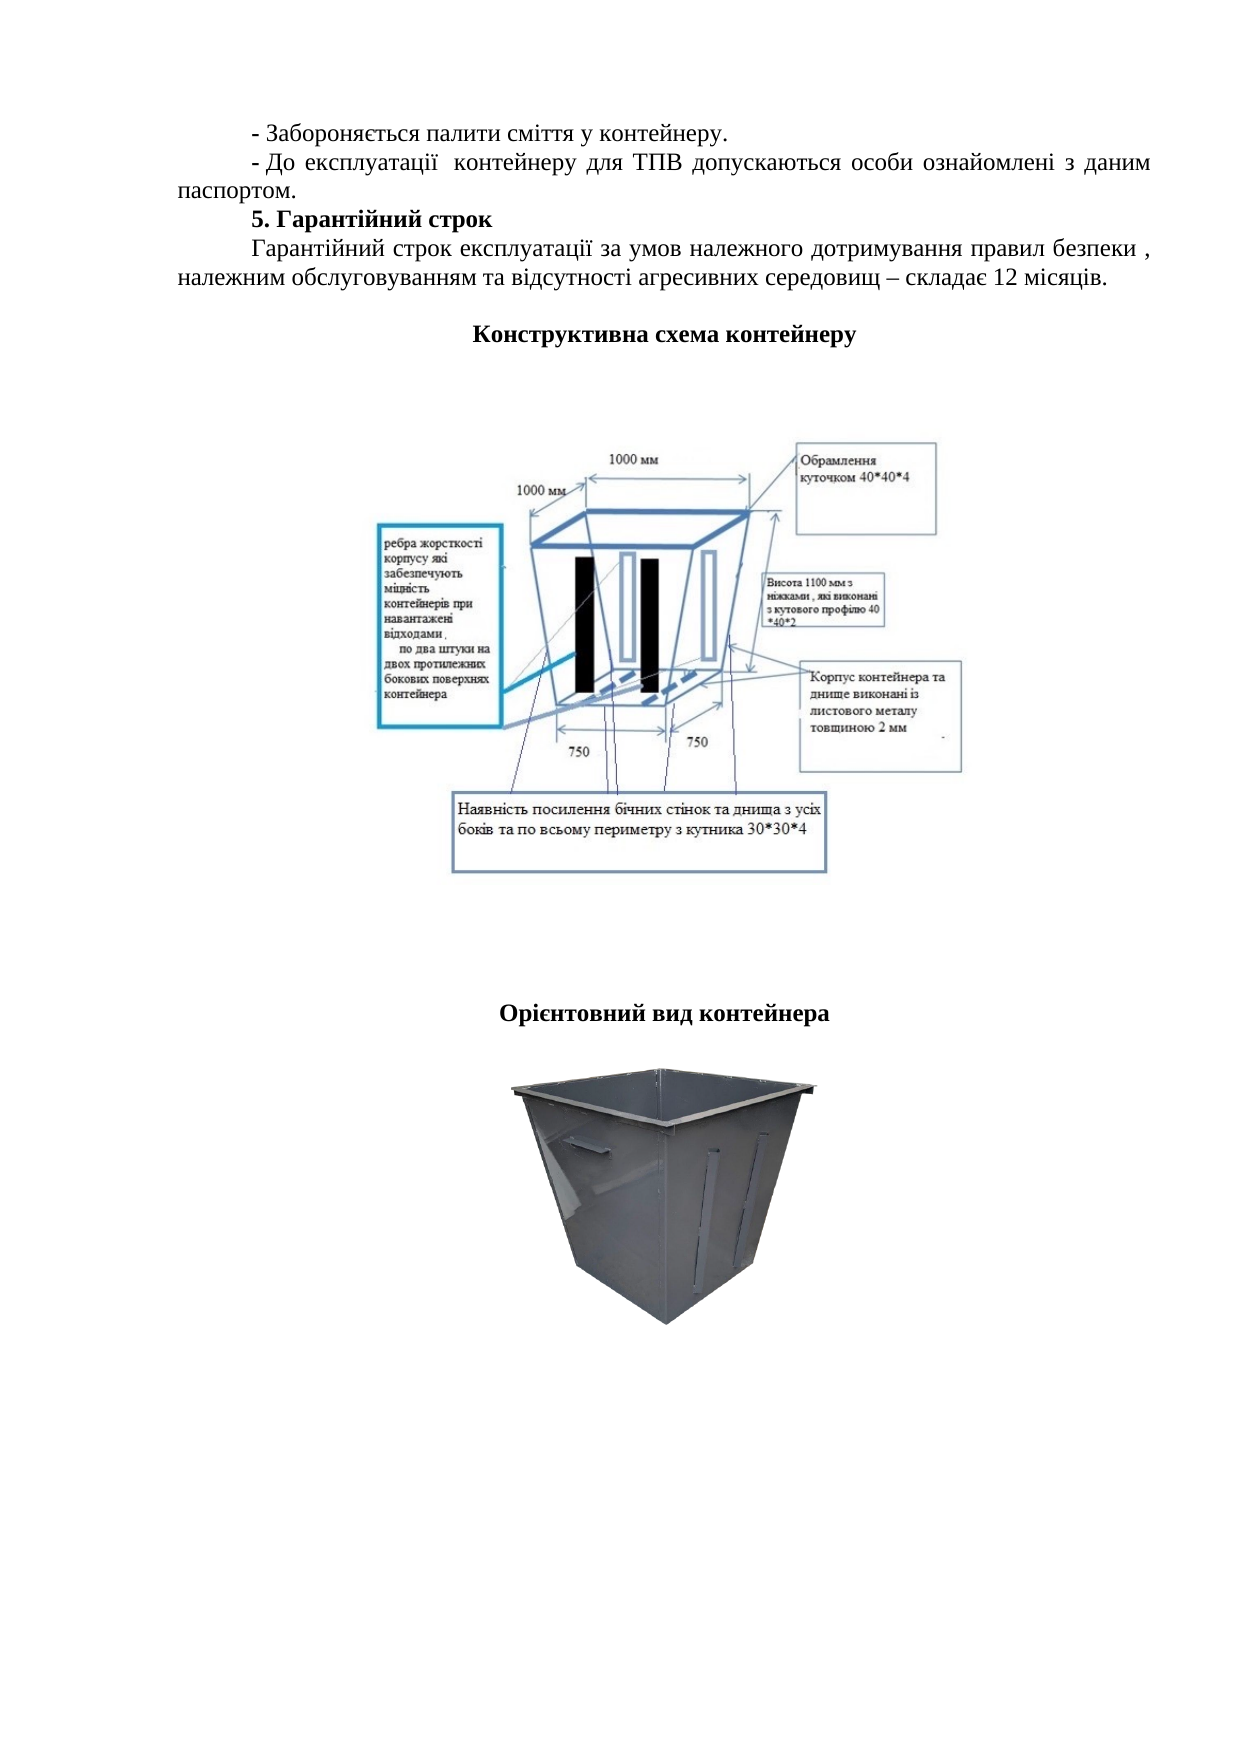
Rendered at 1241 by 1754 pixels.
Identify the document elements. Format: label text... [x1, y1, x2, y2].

text Орієнтовний вид контейнера [177, 998, 1152, 1027]
text - До експлуатації контейнеру для ТПВ допускаються особи ознайомлені з даним паспортом. [177, 147, 1152, 204]
text Конструктивна схема контейнеру [177, 319, 1152, 348]
text Гарантійний строк експлуатації за умов належного дотримування правил безпеки , належним обслуговуванням та відсутності агресивних середовищ – складає 12 місяців. [177, 233, 1152, 291]
picture [350, 378, 993, 885]
text 5. Гарантійний строк [177, 204, 1152, 233]
text - Забороняється палити сміття у контейнеру. [177, 118, 1152, 147]
picture [511, 1027, 818, 1356]
